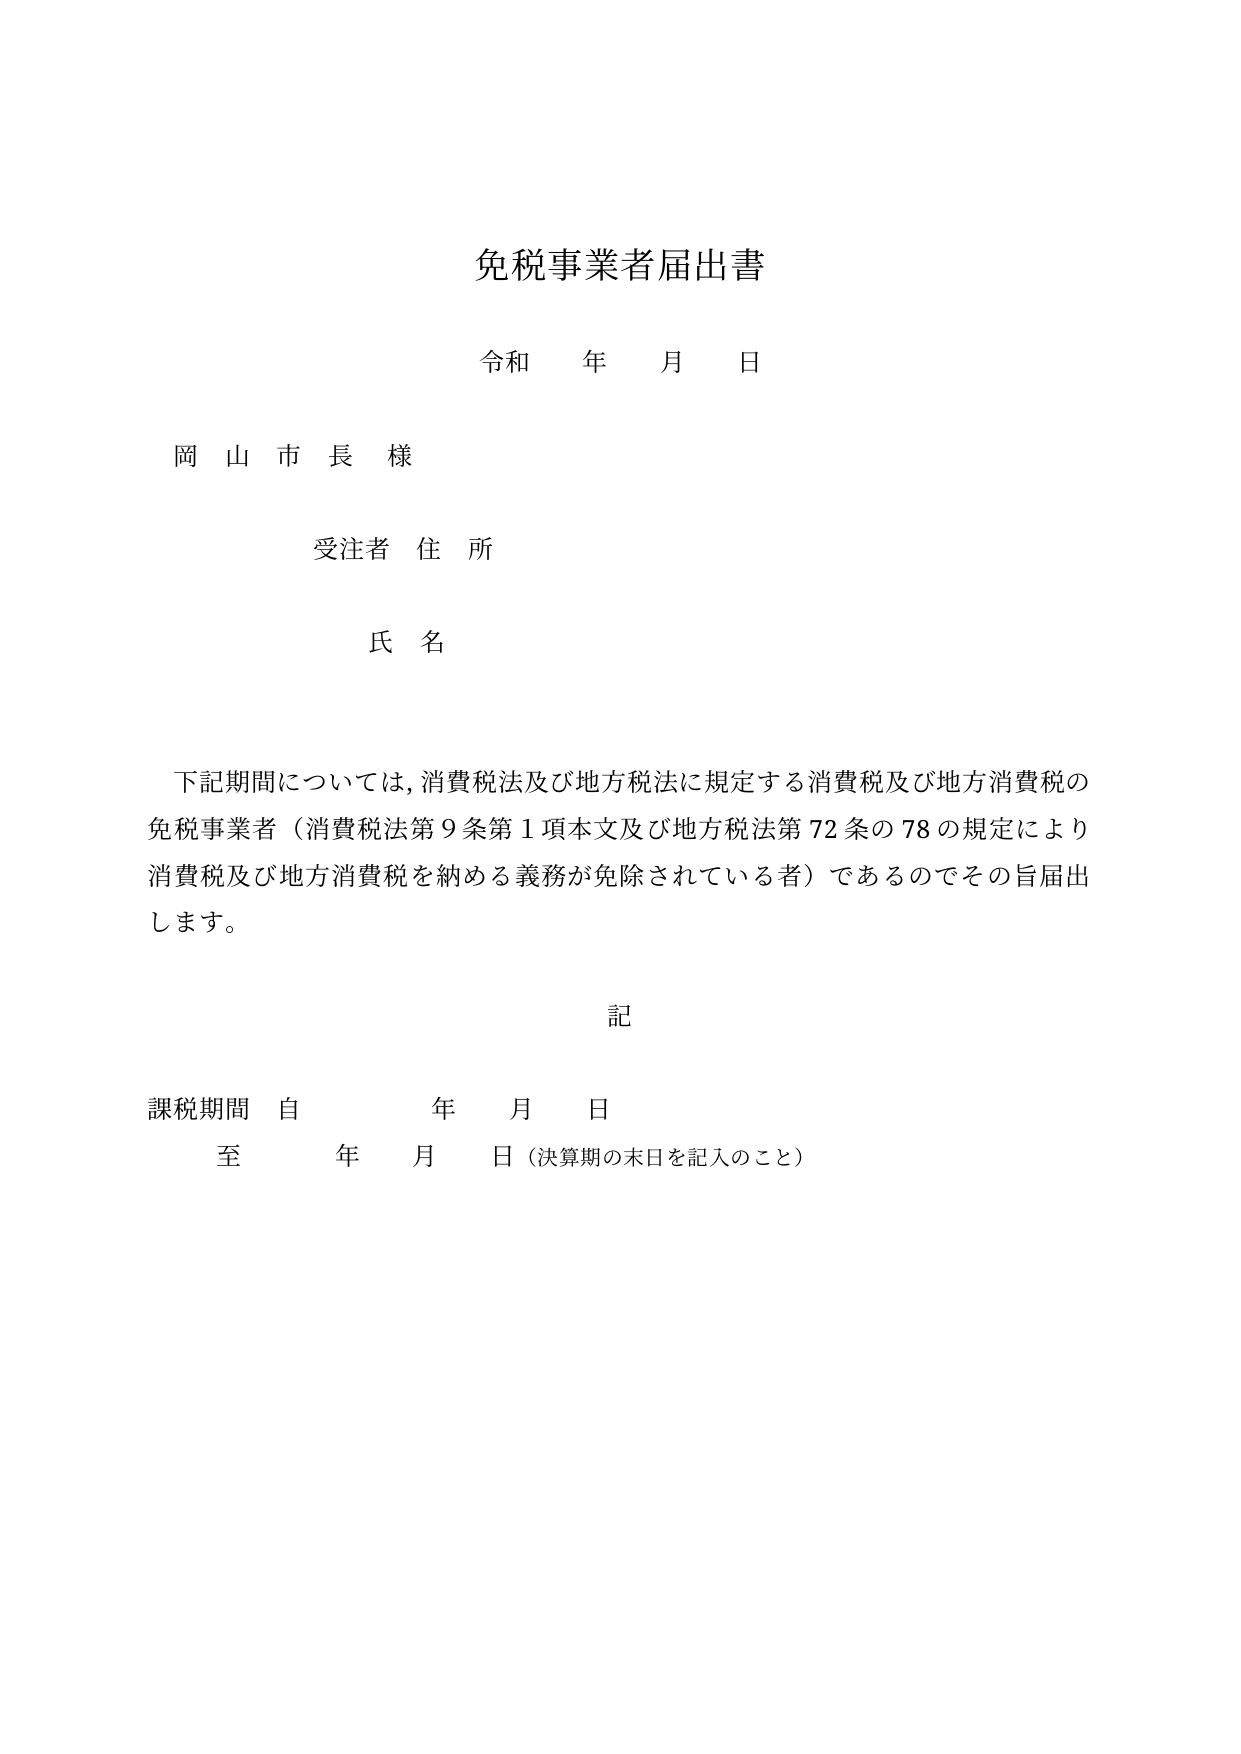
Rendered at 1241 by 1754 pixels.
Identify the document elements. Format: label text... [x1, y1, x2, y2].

text 下記期間については, 消費税法及び地方税法に規定する消費税及び地方消費税の免税事業者（消費税法第９条第１項本文及び地方税法第72条の78の規定により消費税及び地方消費税を納める義務が免除されている者）であるのでその旨届出します。 [148, 754, 1093, 941]
text 至 年 月 日（決算期の末日を記入のこと） [148, 1128, 1093, 1174]
text 免税事業者届出書 [148, 241, 1093, 288]
text 記 [148, 988, 1093, 1034]
text 岡 山 市 長 様 [148, 428, 1093, 474]
text 受注者 住 所 [148, 521, 1093, 568]
text 令和 年 月 日 [148, 334, 1093, 381]
text 課税期間 自 年 月 日 [148, 1081, 1093, 1128]
text 氏 名 [148, 614, 1093, 661]
